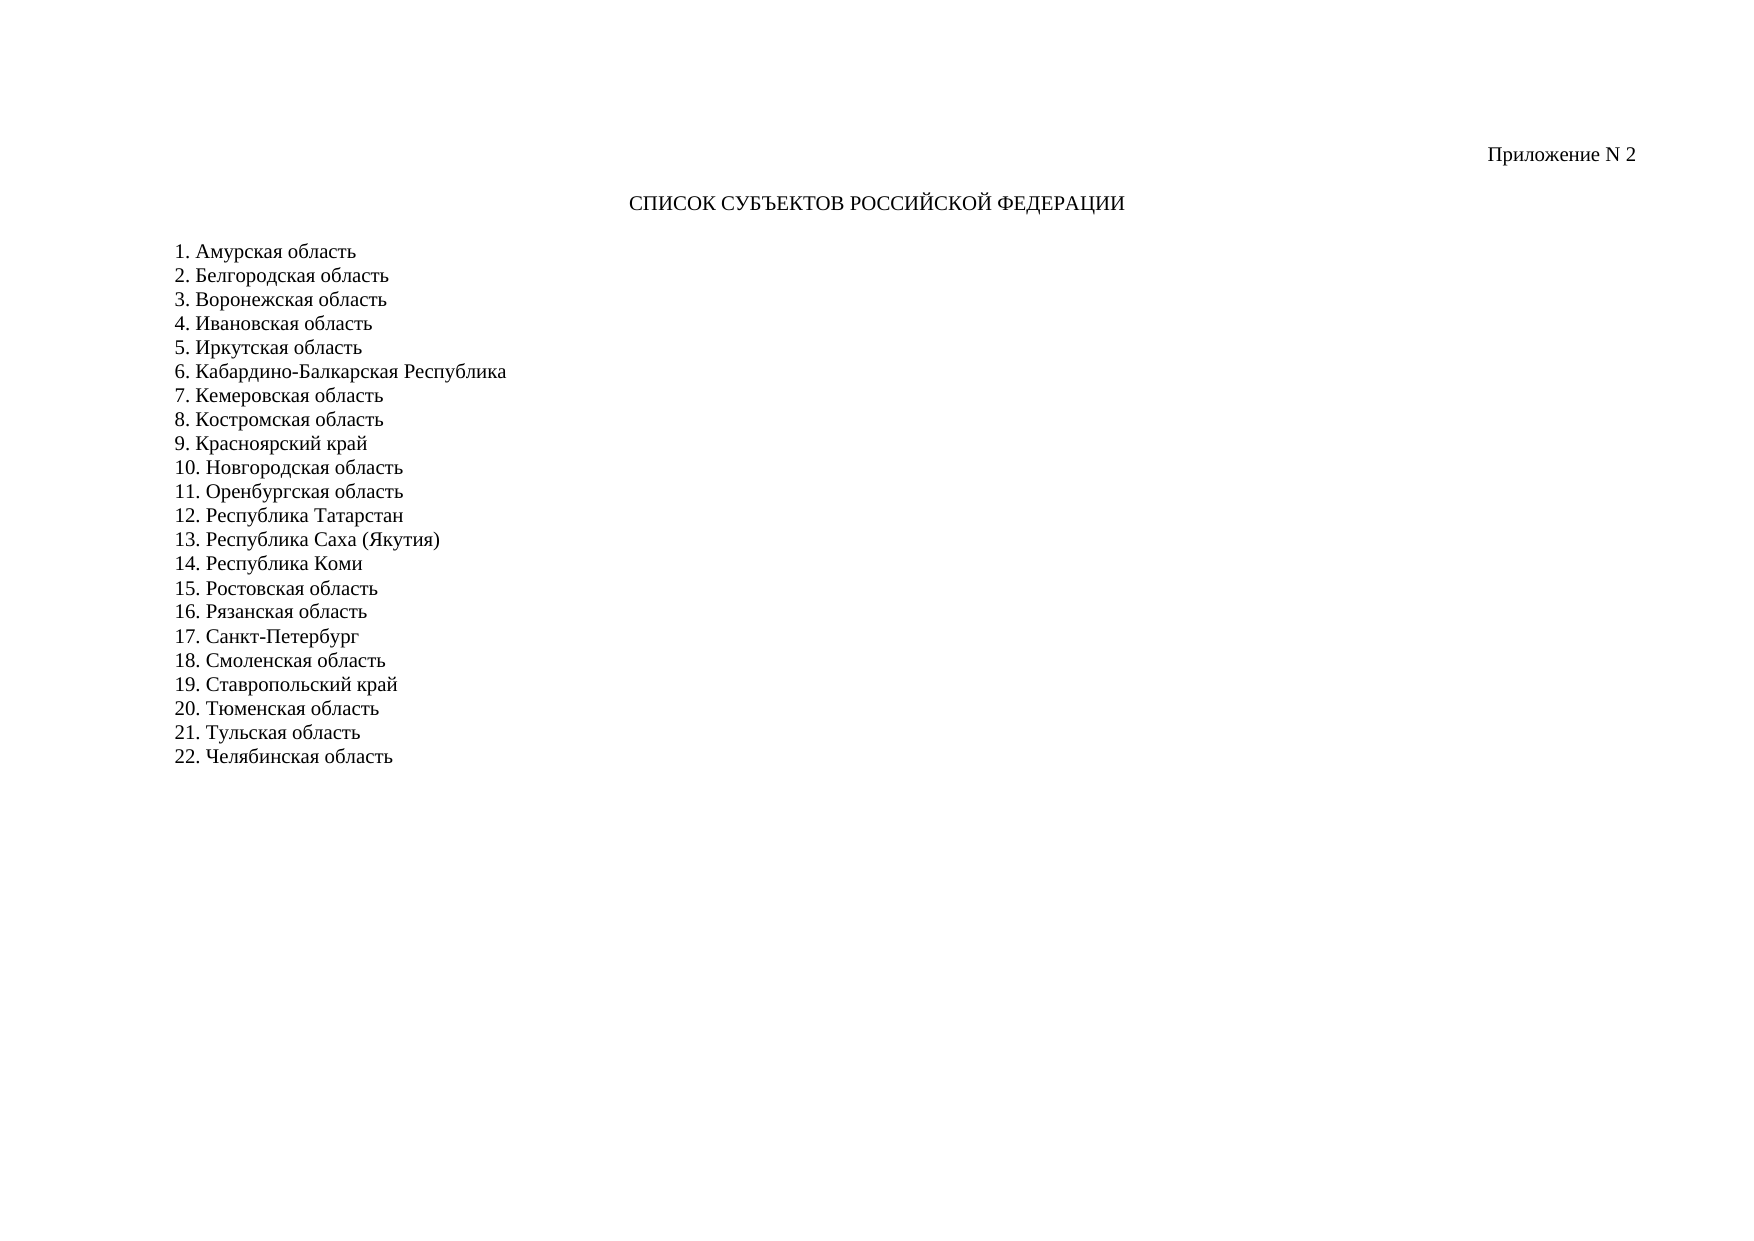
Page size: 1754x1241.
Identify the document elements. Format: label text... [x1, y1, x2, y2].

text 17. Санкт-Петербург [118, 623, 1636, 648]
text 1. Амурская область [118, 238, 1636, 263]
text 20. Тюменская область [118, 696, 1636, 720]
text 13. Республика Саха (Якутия) [118, 527, 1636, 551]
text 8. Костромская область [118, 407, 1636, 431]
text 15. Ростовская область [118, 575, 1636, 599]
text 16. Рязанская область [118, 599, 1636, 623]
text СПИСОК СУБЪЕКТОВ РОССИЙСКОЙ ФЕДЕРАЦИИ [118, 190, 1636, 214]
text 4. Ивановская область [118, 311, 1636, 335]
text 22. Челябинская область [118, 744, 1636, 768]
text 10. Новгородская область [118, 455, 1636, 479]
text 5. Иркутская область [118, 335, 1636, 359]
text 19. Ставропольский край [118, 672, 1636, 696]
text 14. Республика Коми [118, 551, 1636, 575]
text 6. Кабардино-Балкарская Республика [118, 359, 1636, 383]
text 7. Кемеровская область [118, 383, 1636, 407]
text 9. Красноярский край [118, 431, 1636, 455]
text 11. Оренбургская область [118, 479, 1636, 503]
text 21. Тульская область [118, 720, 1636, 744]
text 2. Белгородская область [118, 263, 1636, 287]
text 3. Воронежская область [118, 287, 1636, 311]
text 18. Смоленская область [118, 648, 1636, 672]
text 12. Республика Татарстан [118, 503, 1636, 527]
text Приложение N 2 [118, 142, 1636, 166]
